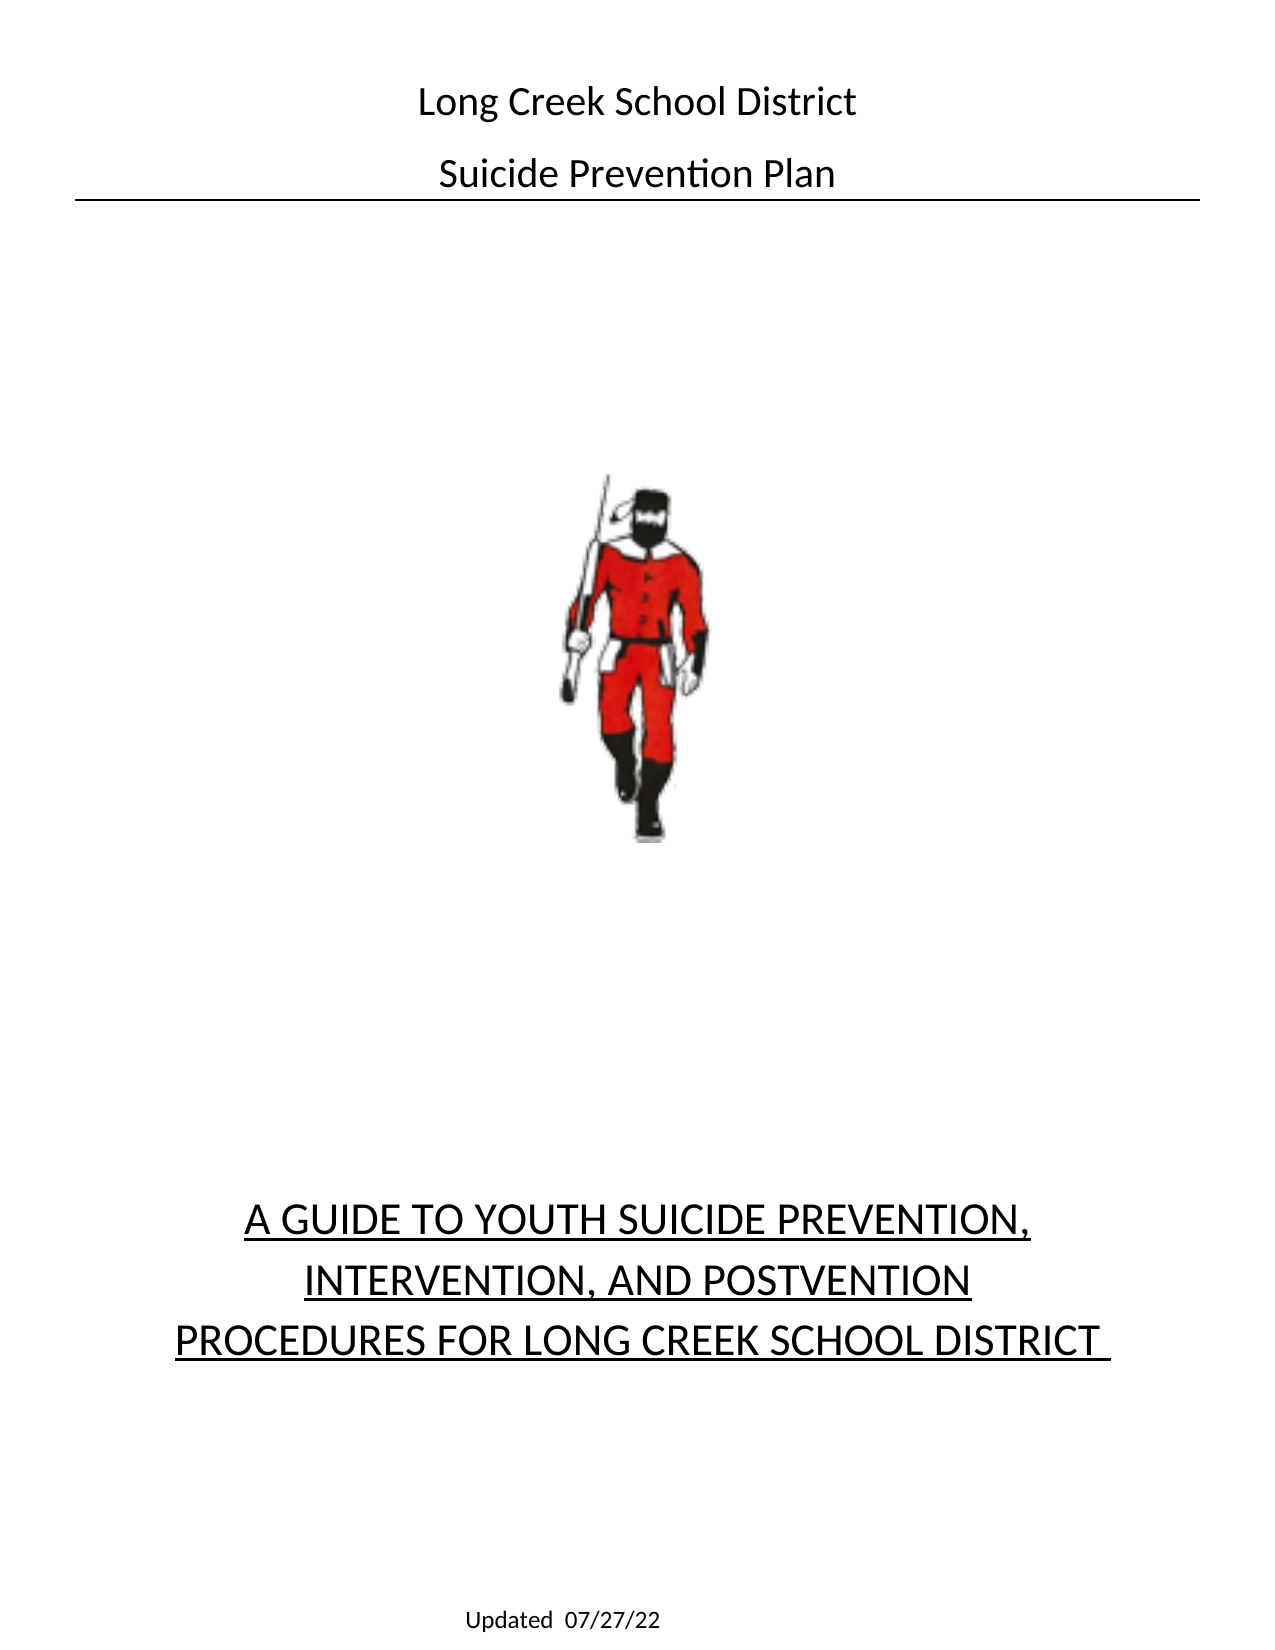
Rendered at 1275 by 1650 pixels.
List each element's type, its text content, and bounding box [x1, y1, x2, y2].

picture [450, 470, 823, 843]
text Long Creek School District [75, 75, 1200, 126]
text Suicide Prevention Plan [75, 147, 1200, 199]
text A GUIDE TO YOUTH SUICIDE PREVENTION, INTERVENTION, AND POSTVENTION PROCEDURES FOR LONG CREEK SCHOOL DISTRICT [75, 1190, 1200, 1367]
